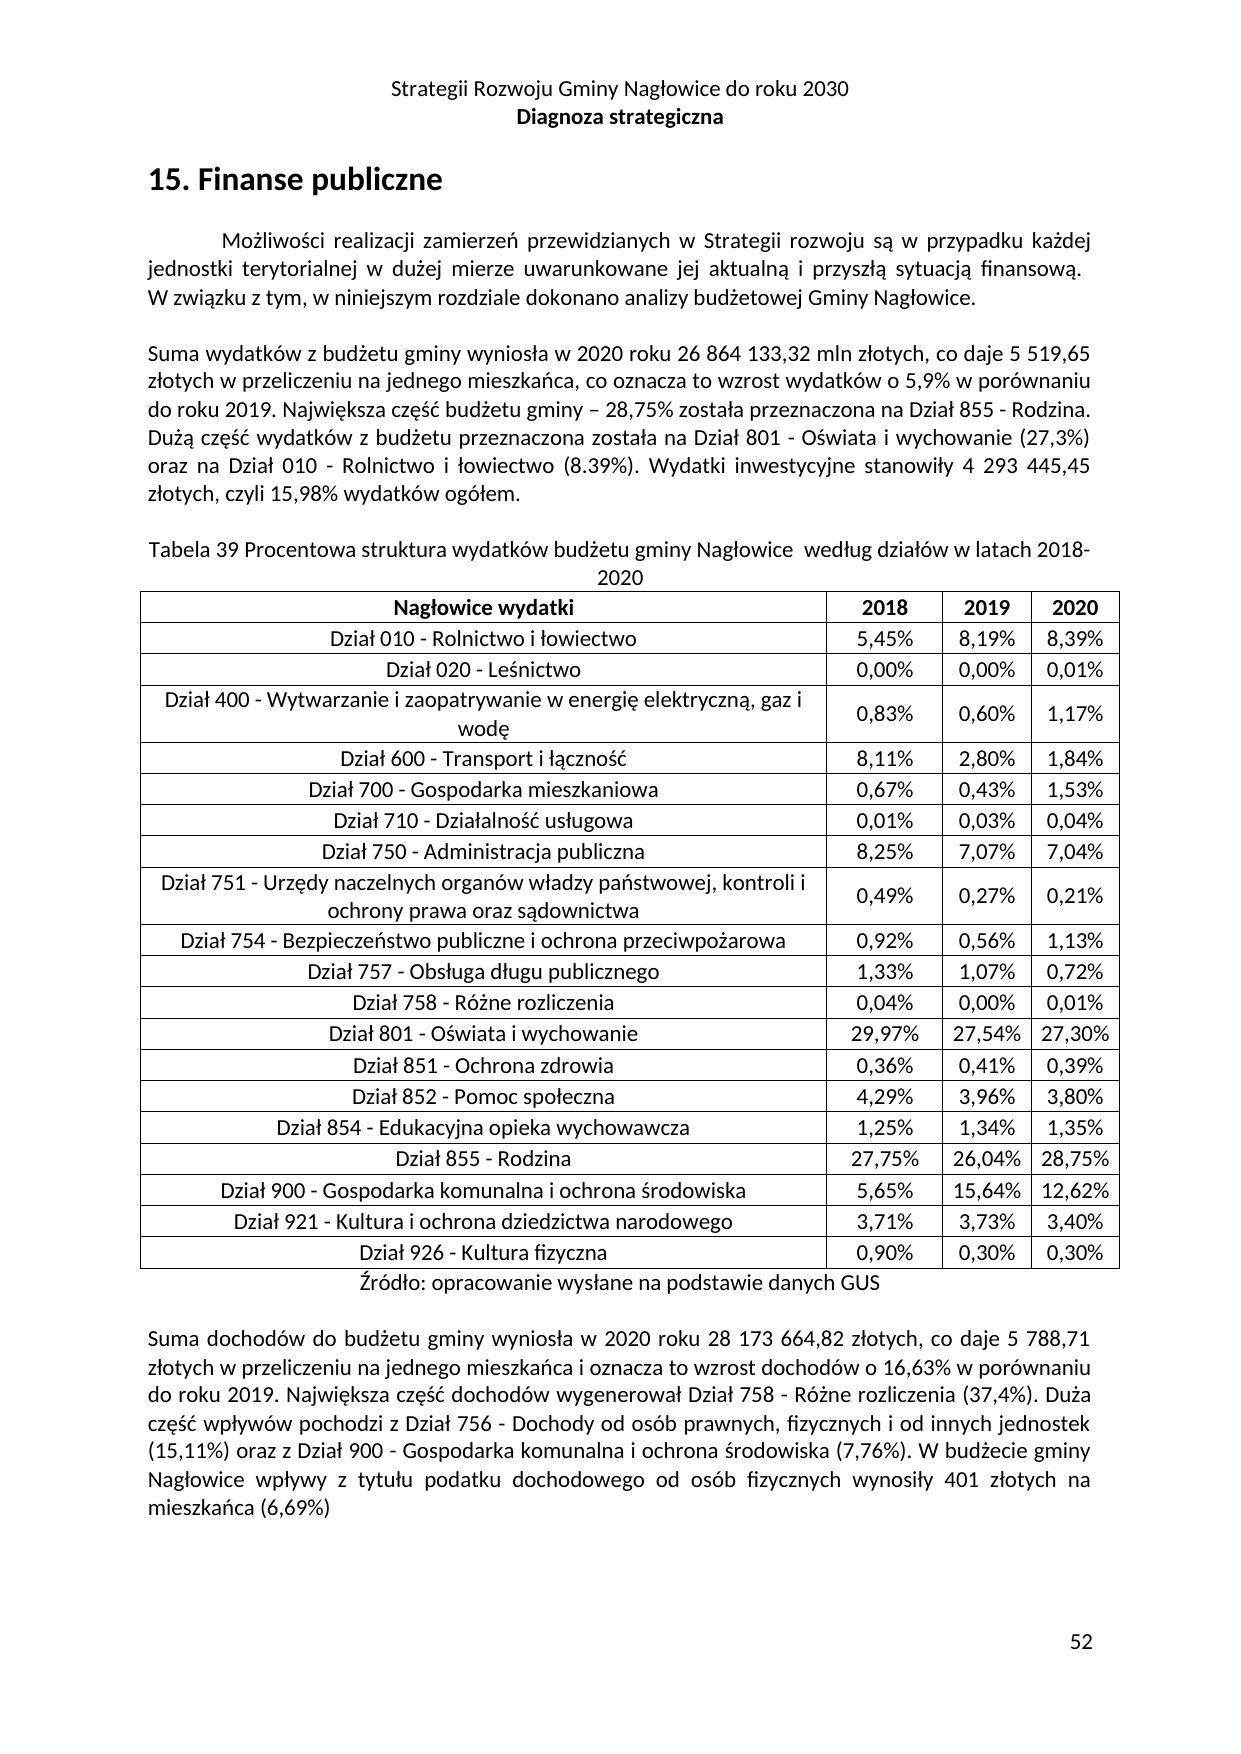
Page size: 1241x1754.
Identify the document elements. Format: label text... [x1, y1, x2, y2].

table_cell 12,62% [1032, 1175, 1119, 1205]
table_cell Dział 854 - Edukacyjna opieka wychowawcza [141, 1112, 826, 1142]
table_cell 0,41% [943, 1050, 1031, 1080]
table_cell 8,25% [827, 836, 942, 867]
table_cell 0,27% [943, 868, 1031, 924]
table_cell 5,65% [827, 1175, 942, 1205]
text Źródło: opracowanie wysłane na podstawie danych GUS [148, 1269, 1093, 1297]
table_cell 0,30% [943, 1237, 1031, 1267]
table_cell 0,00% [943, 654, 1031, 684]
table_cell 0,67% [827, 774, 942, 804]
table_cell 1,33% [827, 956, 942, 986]
table_cell 27,30% [1032, 1019, 1119, 1049]
text Suma dochodów do budżetu gminy wyniosła w 2020 roku 28 173 664,82 złotych, co daje 5 788,71 złotych w przeliczeniu na jednego mieszkańca i oznacza to wzrost dochodów o 16,63% w porównaniu do roku 2019. Największa część dochodów wygenerował Dział 758 - Różne rozliczenia (37,4%). Duża część wpływów pochodzi z Dział 756 - Dochody od osób prawnych, fizycznych i od innych jednostek (15,11%) oraz z Dział 900 - Gospodarka komunalna i ochrona środowiska (7,76%). W budżecie gminy Nagłowice wpływy z tytułu podatku dochodowego od osób fizycznych wynosiły 401 złotych na mieszkańca (6,69%) [148, 1324, 1093, 1521]
table_cell 26,04% [943, 1144, 1031, 1174]
table_cell 1,84% [1032, 743, 1119, 773]
table_cell 8,11% [827, 743, 942, 773]
table_cell 0,56% [943, 925, 1031, 955]
table_cell 1,53% [1032, 774, 1119, 804]
table_cell 0,04% [827, 987, 942, 1017]
subtitle 15. Finanse publiczne [148, 158, 1093, 198]
table_cell 5,45% [827, 623, 942, 653]
table_cell 0,01% [1032, 987, 1119, 1017]
table_cell 29,97% [827, 1019, 942, 1049]
table_cell Dział 020 - Leśnictwo [141, 654, 826, 684]
table_cell 0,00% [827, 654, 942, 684]
table_cell Dział 855 - Rodzina [141, 1144, 826, 1174]
table_cell Dział 851 - Ochrona zdrowia [141, 1050, 826, 1080]
table_header Nagłowice wydatki [141, 592, 826, 622]
table_cell 0,00% [943, 987, 1031, 1017]
table_header 2019 [943, 592, 1031, 622]
table_cell 3,80% [1032, 1081, 1119, 1111]
table_cell 1,35% [1032, 1112, 1119, 1142]
table_cell 1,07% [943, 956, 1031, 986]
table_cell 0,49% [827, 868, 942, 924]
table_header 2018 [827, 592, 942, 622]
table_cell Dział 010 - Rolnictwo i łowiectwo [141, 623, 826, 653]
table_cell Dział 801 - Oświata i wychowanie [141, 1019, 826, 1049]
table_cell Dział 921 - Kultura i ochrona dziedzictwa narodowego [141, 1206, 826, 1236]
table_cell 3,71% [827, 1206, 942, 1236]
table_cell 1,17% [1032, 686, 1119, 742]
table_cell 8,39% [1032, 623, 1119, 653]
table_cell 1,25% [827, 1112, 942, 1142]
table_cell 27,75% [827, 1144, 942, 1174]
table_cell Dział 400 - Wytwarzanie i zaopatrywanie w energię elektryczną, gaz i wodę [141, 686, 826, 742]
text Suma wydatków z budżetu gminy wyniosła w 2020 roku 26 864 133,32 mln złotych, co daje 5 519,65 złotych w przeliczeniu na jednego mieszkańca, co oznacza to wzrost wydatków o 5,9% w porównaniu do roku 2019. Największa część budżetu gminy – 28,75% została przeznaczona na Dział 855 - Rodzina. Dużą część wydatków z budżetu przeznaczona została na Dział 801 - Oświata i wychowanie (27,3%) oraz na Dział 010 - Rolnictwo i łowiectwo (8.39%). Wydatki inwestycyjne stanowiły 4 293 445,45 złotych, czyli 15,98% wydatków ogółem. [148, 339, 1093, 507]
table_cell 0,21% [1032, 868, 1119, 924]
table_cell Dział 754 - Bezpieczeństwo publiczne i ochrona przeciwpożarowa [141, 925, 826, 955]
table_cell 0,92% [827, 925, 942, 955]
table_cell 4,29% [827, 1081, 942, 1111]
table_cell Dział 751 - Urzędy naczelnych organów władzy państwowej, kontroli i ochrony prawa oraz sądownictwa [141, 868, 826, 924]
table_cell 1,34% [943, 1112, 1031, 1142]
table_cell 0,72% [1032, 956, 1119, 986]
table_cell 3,40% [1032, 1206, 1119, 1236]
table_cell 3,73% [943, 1206, 1031, 1236]
table_cell Dział 710 - Działalność usługowa [141, 805, 826, 835]
table_cell Dział 758 - Różne rozliczenia [141, 987, 826, 1017]
table_cell 0,90% [827, 1237, 942, 1267]
table_cell 0,60% [943, 686, 1031, 742]
table_cell 0,04% [1032, 805, 1119, 835]
table_cell 1,13% [1032, 925, 1119, 955]
table_cell 28,75% [1032, 1144, 1119, 1174]
table_cell 7,04% [1032, 836, 1119, 867]
table_cell Dział 926 - Kultura fizyczna [141, 1237, 826, 1267]
table_cell 0,01% [827, 805, 942, 835]
table_cell Dział 852 - Pomoc społeczna [141, 1081, 826, 1111]
table_cell 27,54% [943, 1019, 1031, 1049]
table_cell 7,07% [943, 836, 1031, 867]
table_cell 2,80% [943, 743, 1031, 773]
table_cell 0,36% [827, 1050, 942, 1080]
table_cell 0,43% [943, 774, 1031, 804]
table_cell 0,01% [1032, 654, 1119, 684]
table_cell 8,19% [943, 623, 1031, 653]
table_cell Dział 900 - Gospodarka komunalna i ochrona środowiska [141, 1175, 826, 1205]
table_cell 15,64% [943, 1175, 1031, 1205]
table_cell Dział 757 - Obsługa długu publicznego [141, 956, 826, 986]
table_cell Dział 750 - Administracja publiczna [141, 836, 826, 867]
table_cell 0,03% [943, 805, 1031, 835]
table_cell 0,30% [1032, 1237, 1119, 1267]
table_cell 0,83% [827, 686, 942, 742]
table_header 2020 [1032, 592, 1119, 622]
table_cell Dział 600 - Transport i łączność [141, 743, 826, 773]
text Możliwości realizacji zamierzeń przewidzianych w Strategii rozwoju są w przypadku każdej jednostki terytorialnej w dużej mierze uwarunkowane jej aktualną i przyszłą sytuacją finansową. W związku z tym, w niniejszym rozdziale dokonano analizy budżetowej Gminy Nagłowice. [148, 227, 1093, 311]
table_cell Dział 700 - Gospodarka mieszkaniowa [141, 774, 826, 804]
table_cell 3,96% [943, 1081, 1031, 1111]
text Tabela 39 Procentowa struktura wydatków budżetu gminy Nagłowice według działów w latach 2018-2020 [148, 535, 1093, 591]
table_cell 0,39% [1032, 1050, 1119, 1080]
